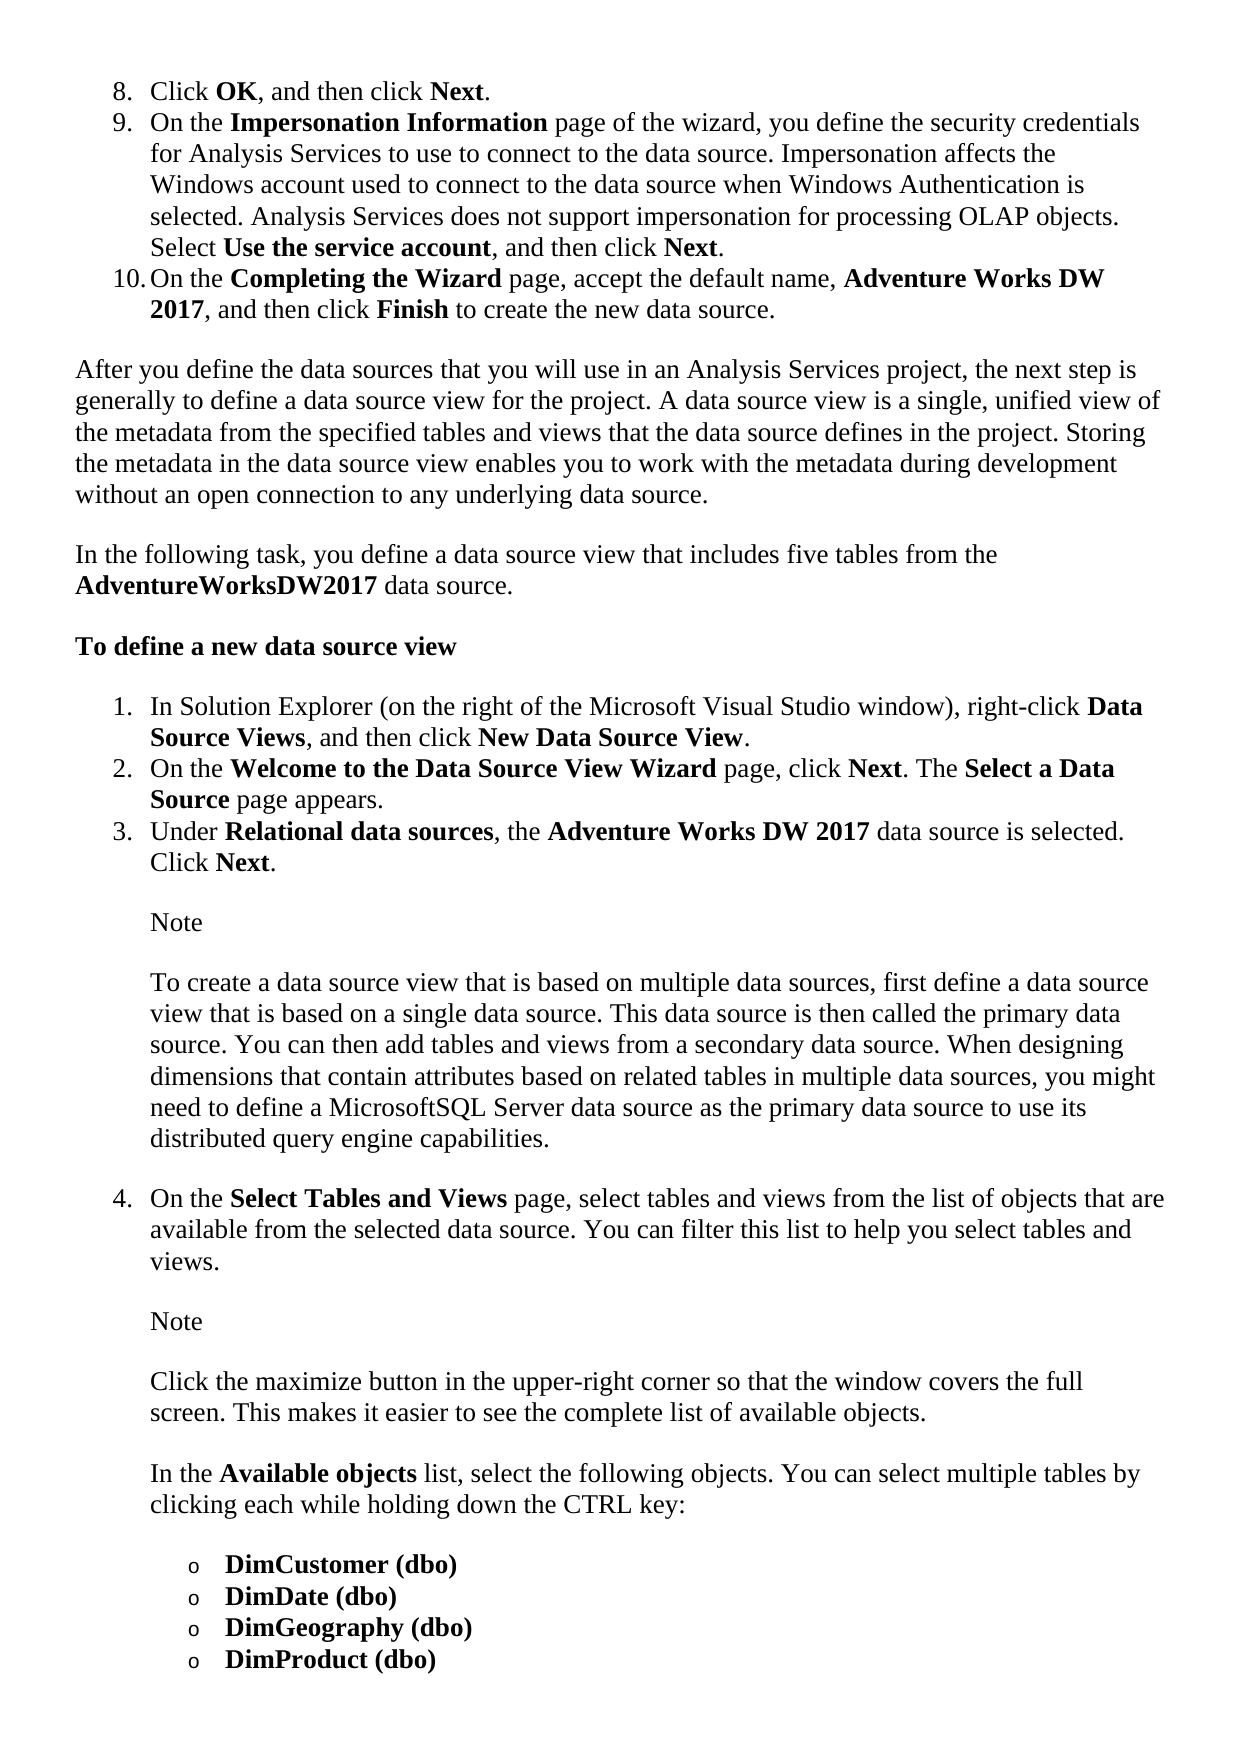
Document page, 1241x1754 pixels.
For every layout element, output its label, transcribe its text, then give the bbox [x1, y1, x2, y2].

title Note [150, 1573, 1165, 1604]
list On the Completing the Wizard page, accept the default name, Adventure Works DW 2017, and then click Finish to create the new data source. [112, 472, 1165, 534]
text To create a data source view that is based on multiple data sources, first define a data source view that is based on a single data source. This data source is then called the primary data source. You can then add tables and views from a secondary data source. When designing dimensions that contain attributes based on related tables in multiple data sources, you might need to define a MicrosoftSQL Server data source as the primary data source to use its distributed query engine capabilities. [150, 1235, 1165, 1422]
title Note [150, 1174, 1165, 1206]
list Click OK, and then click Next. [112, 227, 1165, 258]
list On the Select Tables and Views page, select tables and views from the list of objects that are available from the selected data source. You can filter this list to help you select tables and views. [112, 1451, 1165, 1544]
subtitle To define a new data source view [75, 840, 1165, 871]
list In Solution Explorer (on the right of the Microsoft Visual Studio window), right-click Data Source Views, and then click New Data Source View. [112, 900, 1165, 962]
list On the Impersonation Information page of the wizard, you define the security credentials for Analysis Services to use to connect to the data source. Impersonation affects the Windows account used to connect to the data source when Windows Authentication is selected. Analysis Services does not support impersonation for processing OLAP objects. Select Use the service account, and then click Next. [112, 287, 1165, 443]
list Under Relational data sources, the Adventure Works DW 2017 data source is selected. Click Next. [112, 1083, 1165, 1145]
list On the Welcome to the Data Source View Wizard page, click Next. The Select a Data Source page appears. [112, 992, 1165, 1054]
text After you define the data sources that you will use in an Analysis Services project, the next step is generally to define a data source view for the project. A data source view is a single, unified view of the metadata from the specified tables and views that the data source defines in the project. Storing the metadata in the data source view enables you to work with the metadata during development without an open connection to any underlying data source. [75, 563, 1165, 719]
list Click Test Connection to test the connection to the database. [112, 166, 1165, 198]
list Verify that Use Windows Authentication is selected. In the Select or enter a database name list, select AdventureWorksDW2017. [112, 75, 1165, 137]
text In the following task, you define a data source view that includes five tables from the AdventureWorksDW2017 data source. [75, 748, 1165, 811]
